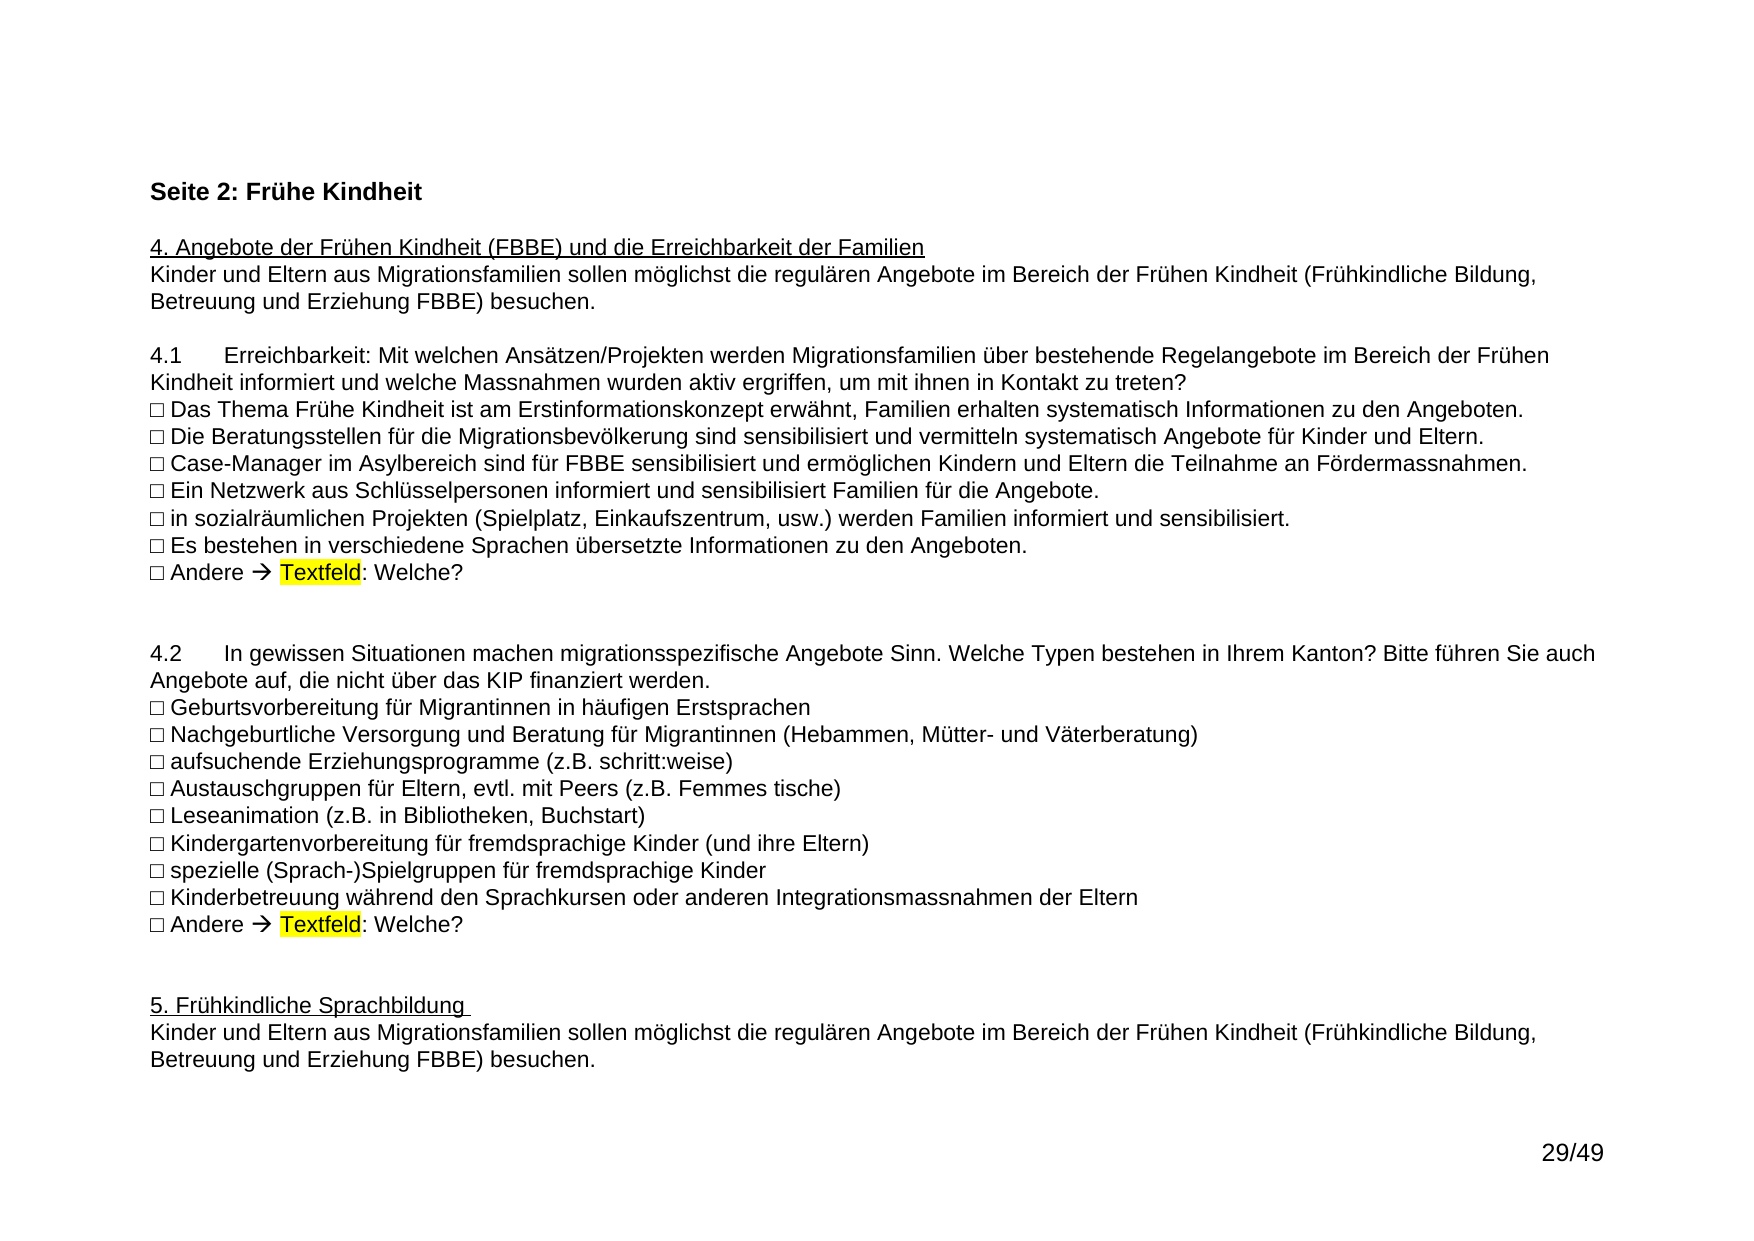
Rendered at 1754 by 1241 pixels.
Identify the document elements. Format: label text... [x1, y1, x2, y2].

text □ Leseanimation (z.B. in Bibliotheken, Buchstart) [150, 802, 1604, 829]
text □ Andere Textfeld: Welche? [150, 910, 1604, 937]
text □ Andere Textfeld: Welche? [150, 558, 1604, 585]
text 4.1 Erreichbarkeit: Mit welchen Ansätzen/Projekten werden Migrationsfamilien über bestehende Regelangebote im Bereich der Frühen Kindheit informiert und welche Massnahmen wurden aktiv ergriffen, um mit ihnen in Kontakt zu treten? [150, 341, 1604, 395]
text □ Kindergartenvorbereitung für fremdsprachige Kinder (und ihre Eltern) [150, 829, 1604, 856]
text 4.2 In gewissen Situationen machen migrationsspezifische Angebote Sinn. Welche Typen bestehen in Ihrem Kanton? Bitte führen Sie auch Angebote auf, die nicht über das KIP finanziert werden. [150, 639, 1604, 693]
text □ Case-Manager im Asylbereich sind für FBBE sensibilisiert und ermöglichen Kindern und Eltern die Teilnahme an Fördermassnahmen. [150, 449, 1604, 477]
text Kinder und Eltern aus Migrationsfamilien sollen möglichst die regulären Angebote im Bereich der Frühen Kindheit (Frühkindliche Bildung, Betreuung und Erziehung FBBE) besuchen. [150, 260, 1604, 314]
text □ Ein Netzwerk aus Schlüsselpersonen informiert und sensibilisiert Familien für die Angebote. [150, 477, 1604, 504]
text □ Es bestehen in verschiedene Sprachen übersetzte Informationen zu den Angeboten. [150, 531, 1604, 558]
text □ Nachgeburtliche Versorgung und Beratung für Migrantinnen (Hebammen, Mütter- und Väterberatung) [150, 720, 1604, 747]
text □ Austauschgruppen für Eltern, evtl. mit Peers (z.B. Femmes tische) [150, 774, 1604, 802]
text □ spezielle (Sprach-)Spielgruppen für fremdsprachige Kinder [150, 856, 1604, 883]
text □ aufsuchende Erziehungsprogramme (z.B. schritt:weise) [150, 747, 1604, 774]
text □ in sozialräumlichen Projekten (Spielplatz, Einkaufszentrum, usw.) werden Familien informiert und sensibilisiert. [150, 504, 1604, 531]
subtitle Seite 2: Frühe Kindheit [150, 177, 1604, 206]
text 4. Angebote der Frühen Kindheit (FBBE) und die Erreichbarkeit der Familien [150, 233, 1604, 260]
text □ Geburtsvorbereitung für Migrantinnen in häufigen Erstsprachen [150, 693, 1604, 720]
text 5. Frühkindliche Sprachbildung [150, 991, 1604, 1018]
text □ Kinderbetreuung während den Sprachkursen oder anderen Integrationsmassnahmen der Eltern [150, 883, 1604, 910]
text Kinder und Eltern aus Migrationsfamilien sollen möglichst die regulären Angebote im Bereich der Frühen Kindheit (Frühkindliche Bildung, Betreuung und Erziehung FBBE) besuchen. [150, 1018, 1604, 1072]
text □ Die Beratungsstellen für die Migrationsbevölkerung sind sensibilisiert und vermitteln systematisch Angebote für Kinder und Eltern. [150, 422, 1604, 449]
text □ Das Thema Frühe Kindheit ist am Erstinformationskonzept erwähnt, Familien erhalten systematisch Informationen zu den Angeboten. [150, 395, 1604, 422]
